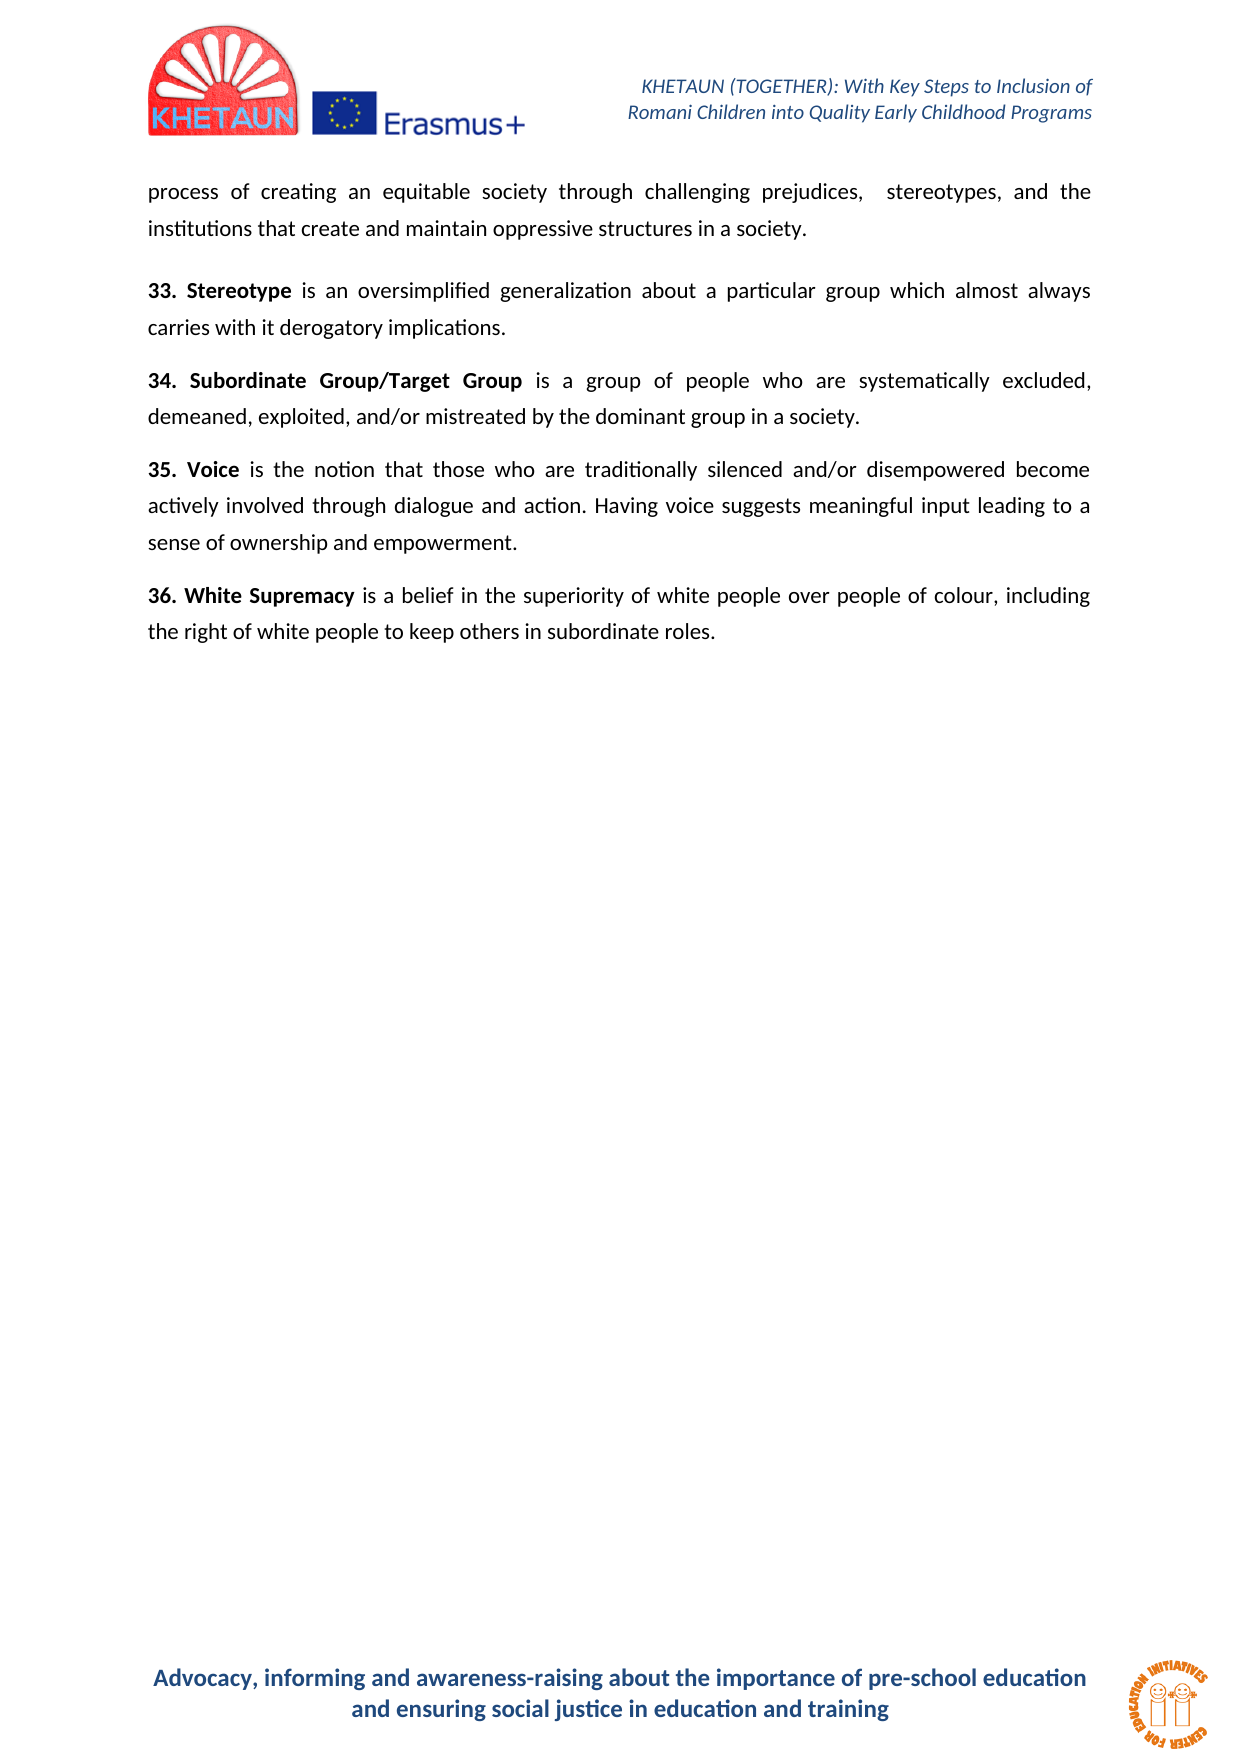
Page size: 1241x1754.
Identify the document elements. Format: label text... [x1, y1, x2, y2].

picture [1128, 1660, 1208, 1749]
text 35. Voice is the notion that those who are traditionally silenced and/or disempowered become actively involved through dialogue and action. Having voice suggests meaningful input leading to a sense of ownership and empowerment. [148, 455, 1093, 556]
text 36. White Supremacy is a belief in the superiority of white people over people of colour, including the right of white people to keep others in subordinate roles. [148, 581, 1093, 645]
text 34. Subordinate Group/Target Group is a group of people who are systematically excluded, demeaned, exploited, and/or mistreated by the dominant group in a society. [148, 366, 1093, 430]
text 33. Stereotype is an oversimplified generalization about a particular group which almost always carries with it derogatory implications. [148, 276, 1093, 341]
picture [114, 19, 537, 147]
